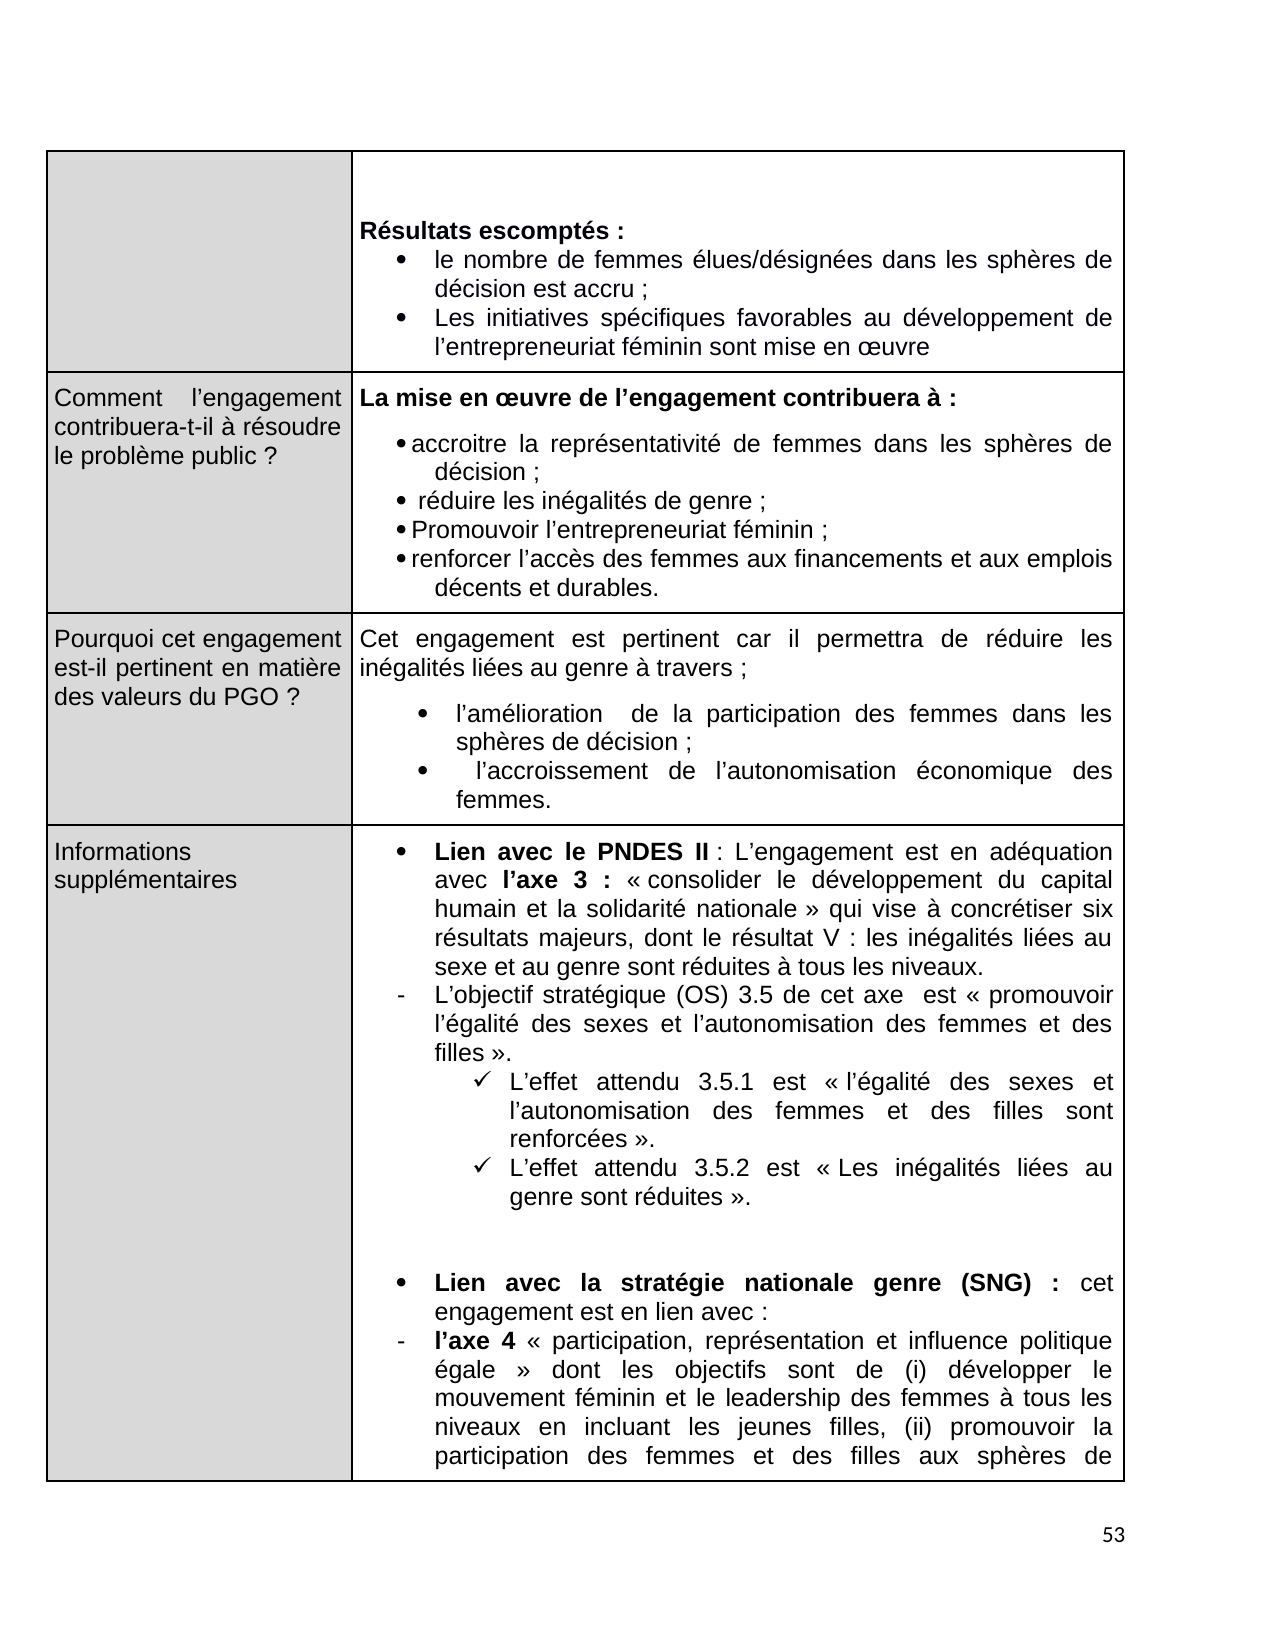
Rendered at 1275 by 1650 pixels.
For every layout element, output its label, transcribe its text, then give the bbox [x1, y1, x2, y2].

table_cell Pourquoi cet engagement est-il pertinent en matière des valeurs du PGO ? [48, 614, 351, 824]
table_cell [48, 152, 351, 371]
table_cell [48, 826, 351, 1480]
table_cell Comment l’engagement contribuera-t-il à résoudre le problème public ? [48, 373, 351, 612]
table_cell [353, 826, 1123, 1480]
table_cell Cet engagement est pertinent car il permettra de réduire les inégalités liées au genre à travers ; l’amélioration de la participation des femmes dans les sphères de décision ; l’accroissement de l’autonomisation économique des femmes. [353, 614, 1123, 824]
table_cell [353, 152, 1123, 371]
table_cell La mise en œuvre de l’engagement contribuera à : accroitre la représentativité de femmes dans les sphères de décision ; réduire les inégalités de genre ; Promouvoir l’entrepreneuriat féminin ; renforcer l’accès des femmes aux financements et aux emplois décents et durables. [353, 373, 1123, 612]
